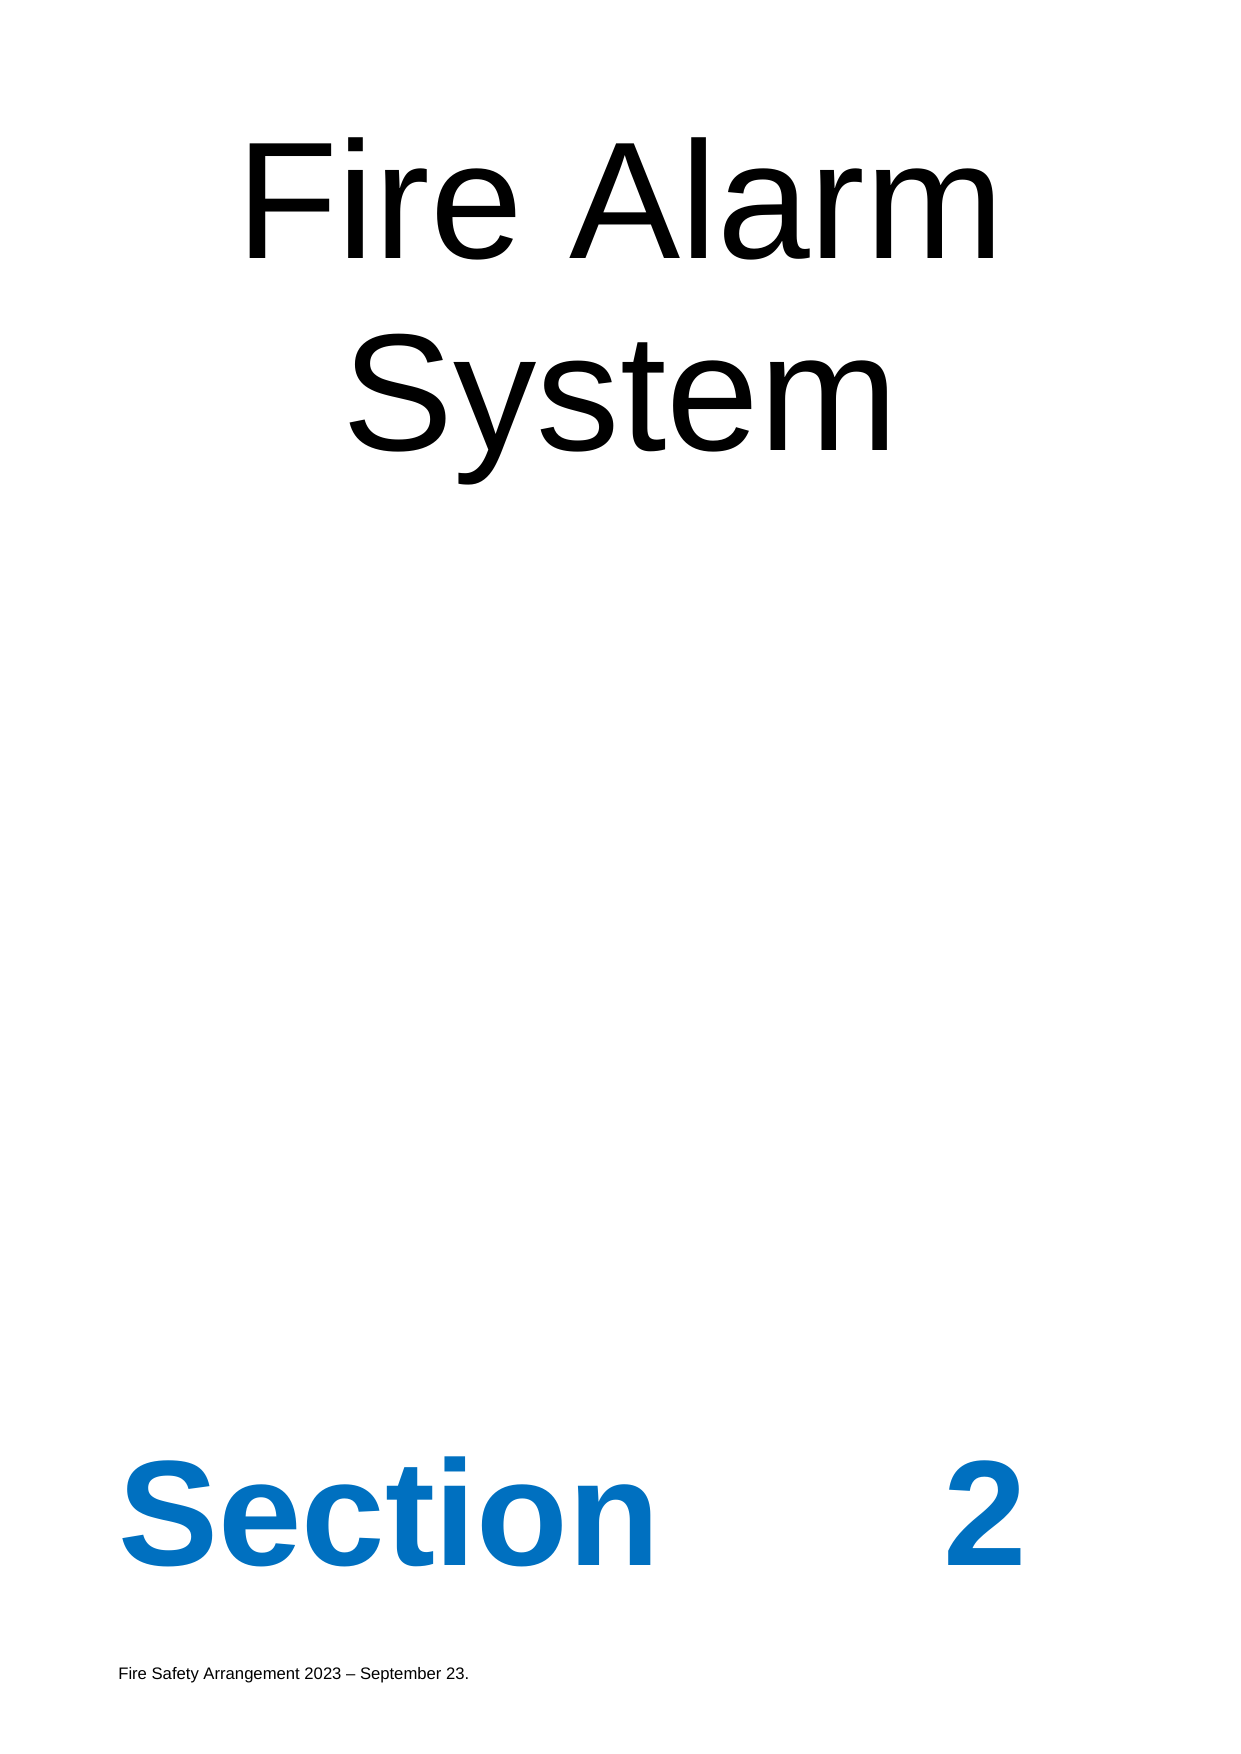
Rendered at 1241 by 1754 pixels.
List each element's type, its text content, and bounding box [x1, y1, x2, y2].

text Section 2 [118, 1425, 1122, 1598]
text Fire Alarm System [118, 103, 1122, 486]
